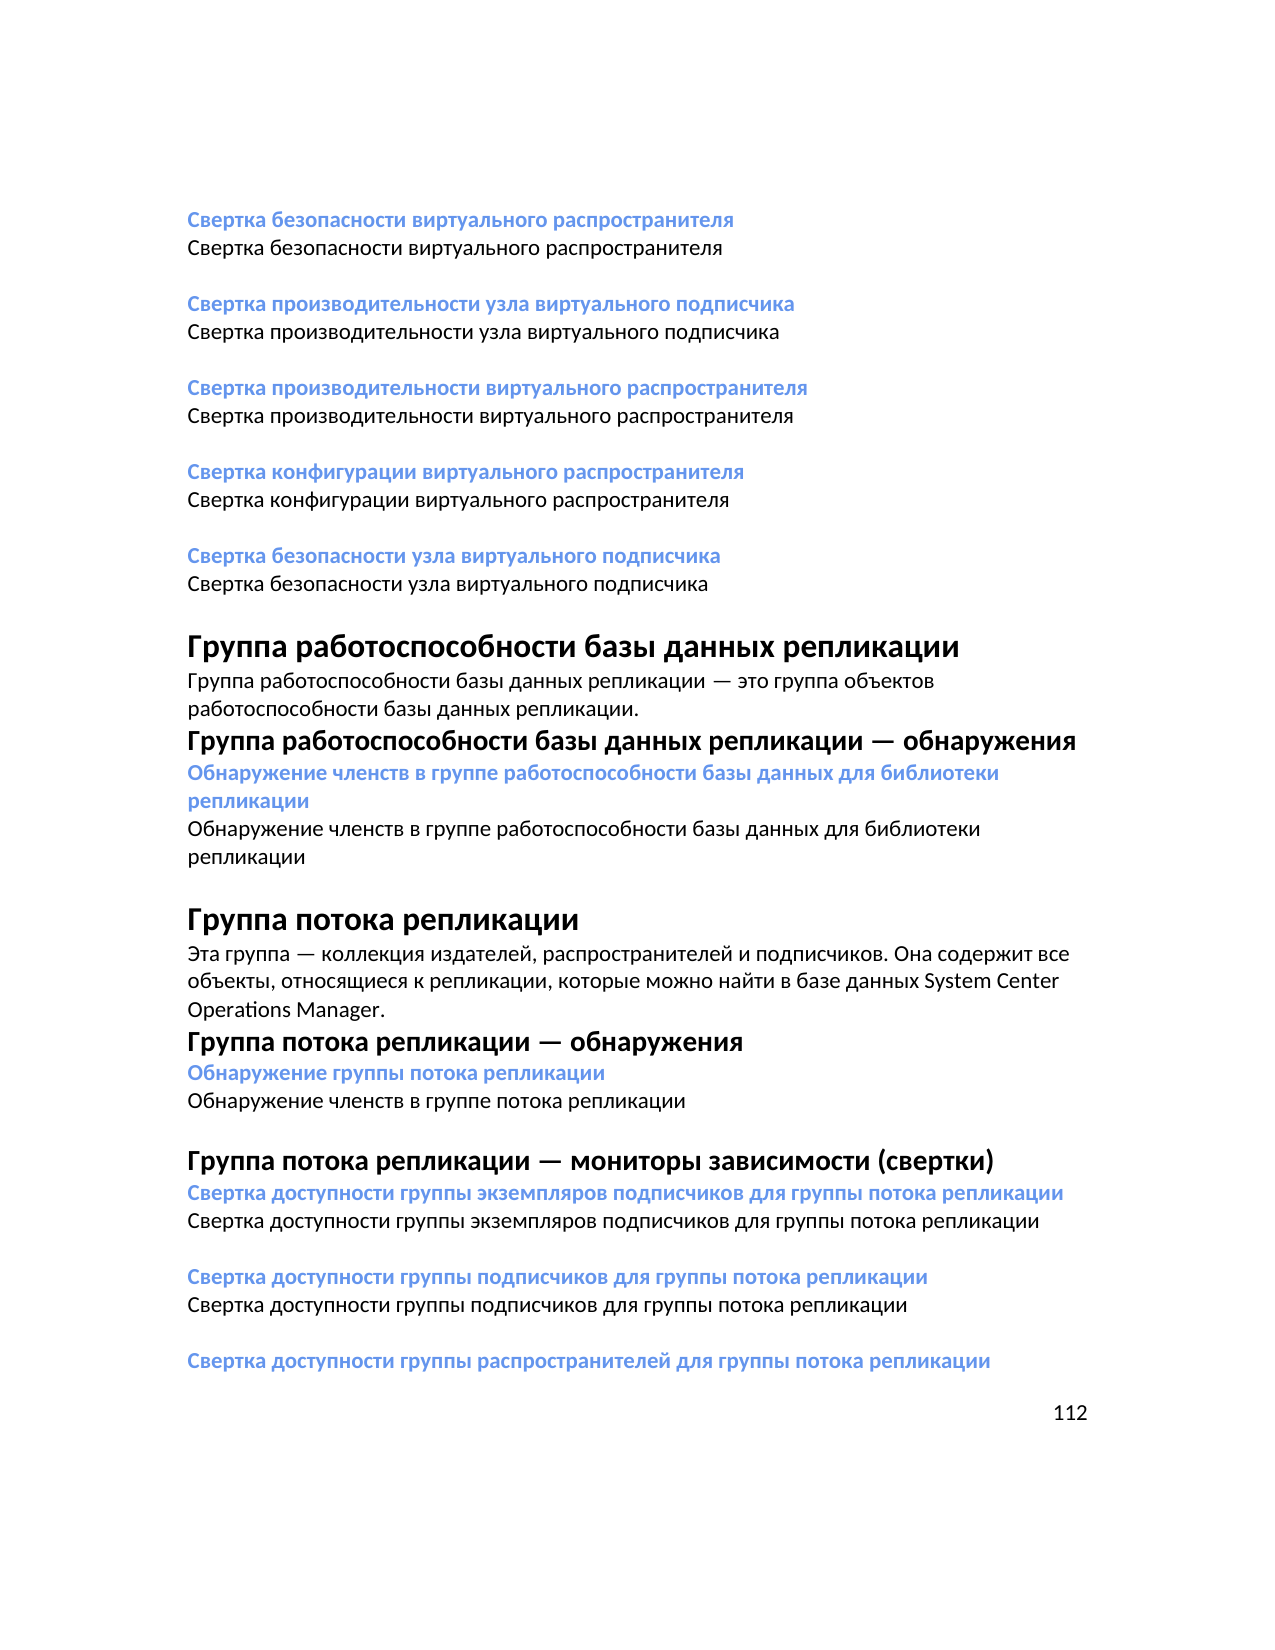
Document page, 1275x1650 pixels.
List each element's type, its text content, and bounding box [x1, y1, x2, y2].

text Обнаружение членств в группе работоспособности базы данных для библиотеки репликации [187, 758, 1087, 814]
text Группа работоспособности базы данных репликации — это группа объектов работоспособности базы данных репликации. [187, 666, 1087, 722]
text Свертка производительности узла виртуального подписчика [187, 289, 1087, 317]
text Свертка производительности виртуального распространителя [187, 373, 1087, 401]
text Свертка производительности виртуального распространителя [187, 401, 1087, 429]
text Обнаружение членств в группе потока репликации [187, 1086, 1087, 1114]
text Свертка безопасности виртуального распространителя [187, 205, 1087, 233]
text Обнаружение группы потока репликации [187, 1058, 1087, 1086]
text Обнаружение членств в группе работоспособности базы данных для библиотеки репликации [187, 814, 1087, 870]
text Свертка конфигурации виртуального распространителя [187, 457, 1087, 485]
text Группа потока репликации — мониторы зависимости (свертки) [187, 1142, 1087, 1178]
text Свертка доступности группы экземпляров подписчиков для группы потока репликации [187, 1178, 1087, 1206]
text Группа работоспособности базы данных репликации — обнаружения [187, 722, 1087, 758]
text Группа работоспособности базы данных репликации [187, 625, 1087, 666]
text Свертка безопасности виртуального распространителя [187, 233, 1087, 261]
text Свертка безопасности узла виртуального подписчика [187, 541, 1087, 569]
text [187, 1346, 1087, 1374]
text Эта группа — коллекция издателей, распространителей и подписчиков. Она содержит все объекты, относящиеся к репликации, которые можно найти в базе данных System Center Operations Manager. [187, 939, 1087, 1023]
text Группа потока репликации [187, 898, 1087, 939]
text Свертка доступности группы экземпляров подписчиков для группы потока репликации [187, 1206, 1087, 1234]
text Свертка доступности группы подписчиков для группы потока репликации [187, 1290, 1087, 1318]
text Группа потока репликации — обнаружения [187, 1023, 1087, 1058]
text Свертка конфигурации виртуального распространителя [187, 485, 1087, 513]
text Свертка безопасности узла виртуального подписчика [187, 569, 1087, 597]
text Свертка производительности узла виртуального подписчика [187, 317, 1087, 345]
text Свертка доступности группы подписчиков для группы потока репликации [187, 1262, 1087, 1290]
